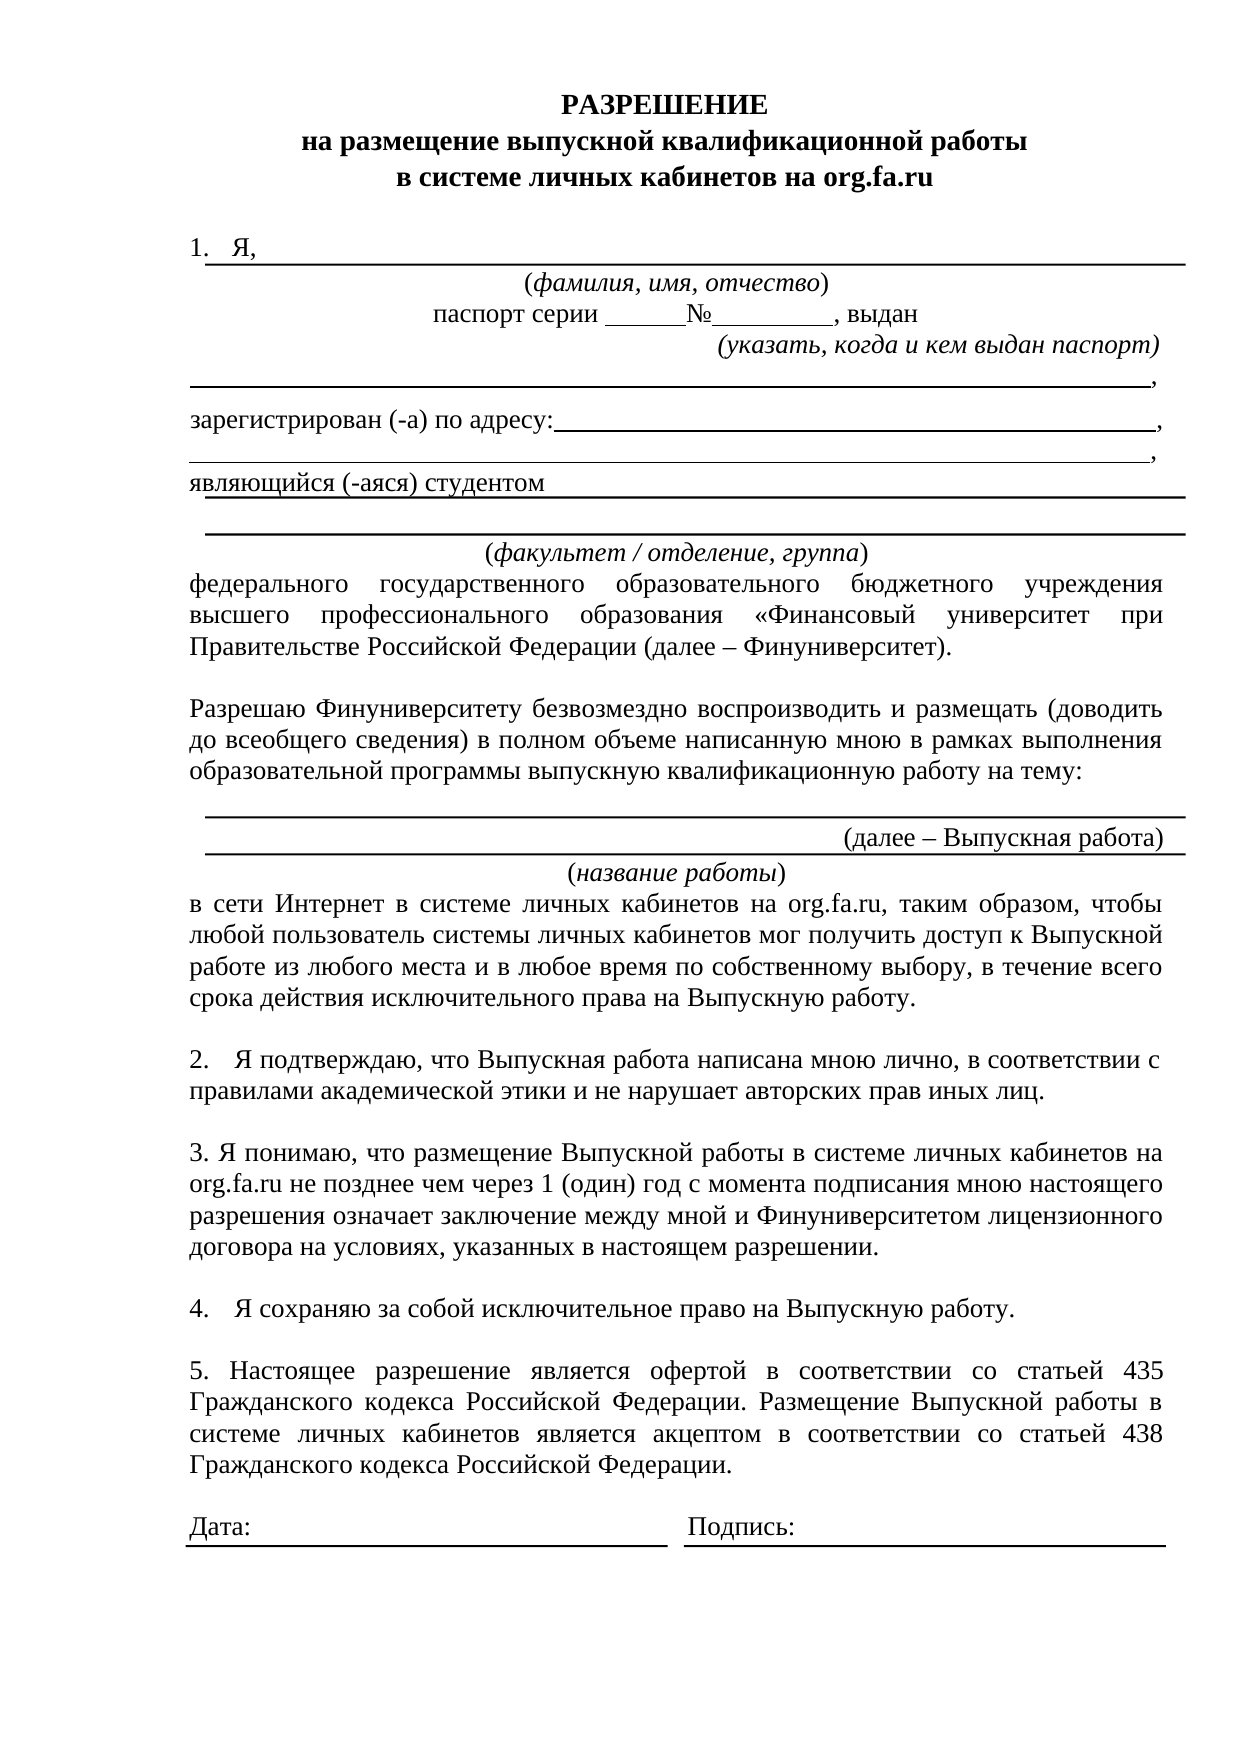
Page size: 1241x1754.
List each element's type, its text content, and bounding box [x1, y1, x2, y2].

text РАЗРЕШЕНИЕ [559, 87, 771, 120]
table_cell 5. Настоящее разрешение является офертой в соответствии со статьей 435 Гражданского кодекса Российской Федерации. Размещение Выпускной работы в системе личных кабинетов является акцептом в соответствии со статьей 438 Гражданского кодекса Российской Федерации. [165, 1339, 1188, 1495]
table_header 1. Я, (фамилия, имя, отчество) паспорт серии № , выдан (указать, когда и кем выдан паспорт) , зарегистрирован (-а) по адресу: , , являющийся (-аяся) студентом (факультет / отделение, группа) федерального государственного образовательного бюджетного учреждения высшего профессионального образования «Финансовый университет при Правительстве Российской Федерации (далее – Финуниверситет). Разрешаю Финуниверситету безвозмездно воспроизводить и размещать (доводить до всеобщего сведения) в полном объеме написанную мною в рамках выполнения образовательной программы выпускную квалификационную работу на тему: (далее – Выпускная работа) (название работы) в сети Интернет в системе личных кабинетов на org.fa.ru, таким образом, чтобы любой пользователь системы личных кабинетов мог получить доступ к Выпускной работе из любого места и в любое время по собственному выбору, в течение всего срока действия исключительного права на Выпускную работу. [165, 232, 1188, 1028]
table_cell Дата: [165, 1495, 469, 1545]
table_cell 3. Я понимаю, что размещение Выпускной работы в системе личных кабинетов на org.fa.ru не позднее чем через 1 (один) год с момента подписания мною настоящего разрешения означает заключение между мной и Финуниверситетом лицензионного договора на условиях, указанных в настоящем разрешении. [165, 1121, 1188, 1277]
table_cell 2. Я подтверждаю, что Выпускная работа написана мною лично, в соответствии с правилами академической этики и не нарушает авторских прав иных лиц. [165, 1028, 1188, 1121]
table_cell Подпись: [469, 1495, 1188, 1545]
text на размещение выпускной квалификационной работы в системе личных кабинетов на org.fa.ru [301, 123, 1028, 192]
table_cell 4. Я сохраняю за собой исключительное право на Выпускную работу. [165, 1277, 1188, 1339]
